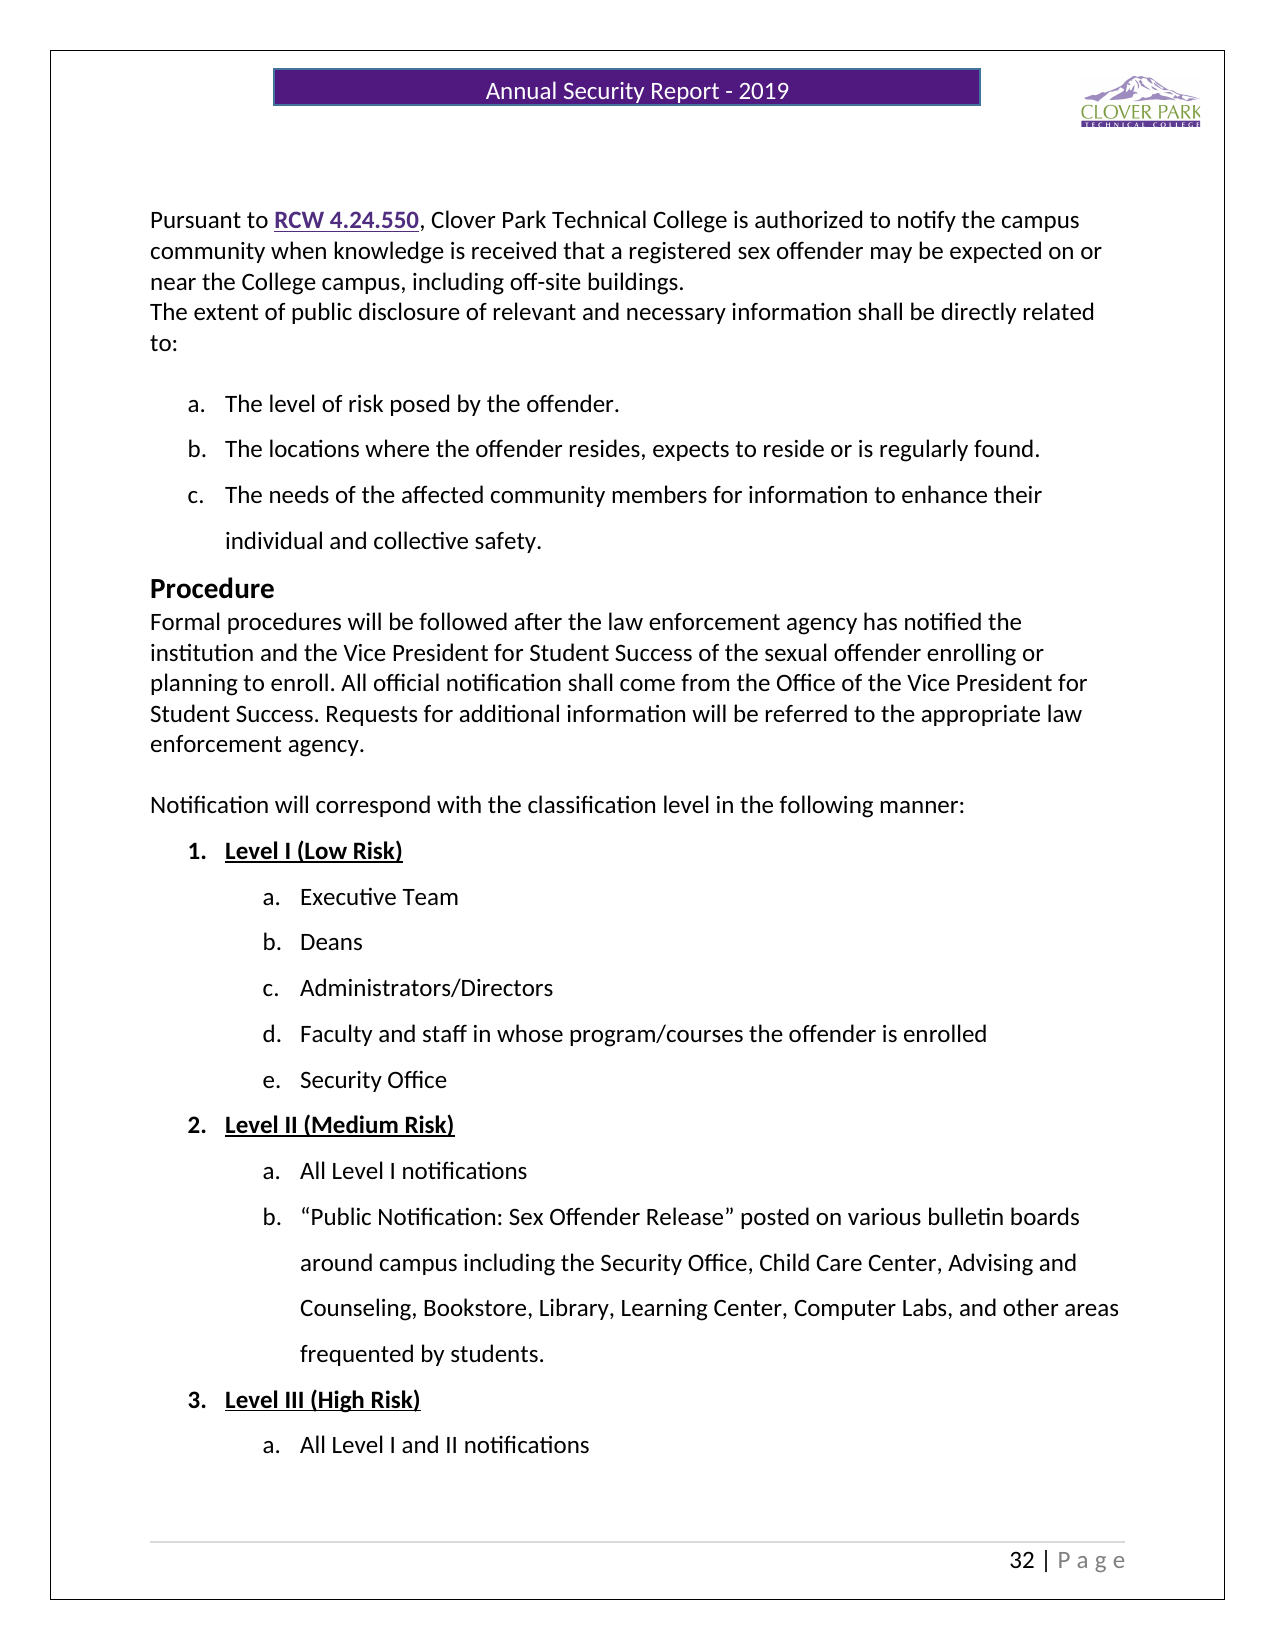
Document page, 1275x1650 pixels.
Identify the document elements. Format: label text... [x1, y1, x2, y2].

list Deans [262, 927, 1125, 957]
text Pursuant to RCW 4.24.550, Clover Park Technical College is authorized to notify the campus community when knowledge is received that a registered sex offender may be expected on or near the College campus, including off-site buildings. [150, 204, 1125, 296]
list Faculty and staff in whose program/courses the offender is enrolled [262, 1018, 1125, 1048]
list All Level I and II notifications [262, 1429, 1125, 1460]
list Level I (Low Risk) [187, 835, 1125, 866]
list All Level I notifications [262, 1155, 1125, 1186]
list Administrators/Directors [262, 972, 1125, 1003]
text Notification will correspond with the classification level in the following manner: [150, 789, 1125, 820]
text The extent of public disclosure of relevant and necessary information shall be directly related to: [150, 296, 1125, 357]
list The locations where the offender resides, expects to reside or is regularly found. [187, 433, 1125, 464]
list Level III (High Risk) [187, 1384, 1125, 1414]
list Executive Team [262, 881, 1125, 911]
picture [1081, 76, 1200, 126]
list Security Office [262, 1064, 1125, 1094]
list The level of risk posed by the offender. [187, 388, 1125, 418]
text Formal procedures will be followed after the law enforcement agency has notified the institution and the Vice President for Student Success of the sexual offender enrolling or planning to enroll. All official notification shall come from the Office of the Vice President for Student Success. Requests for additional information will be referred to the appropriate law enforcement agency. [150, 606, 1125, 759]
subtitle Procedure [150, 571, 1125, 606]
list “Public Notification: Sex Offender Release” posted on various bulletin boards around campus including the Security Office, Child Care Center, Advising and Counseling, Bookstore, Library, Learning Center, Computer Labs, and other areas frequented by students. [262, 1201, 1125, 1369]
list The needs of the affected community members for information to enhance their individual and collective safety. [187, 479, 1125, 555]
list Level II (Medium Risk) [187, 1109, 1125, 1140]
